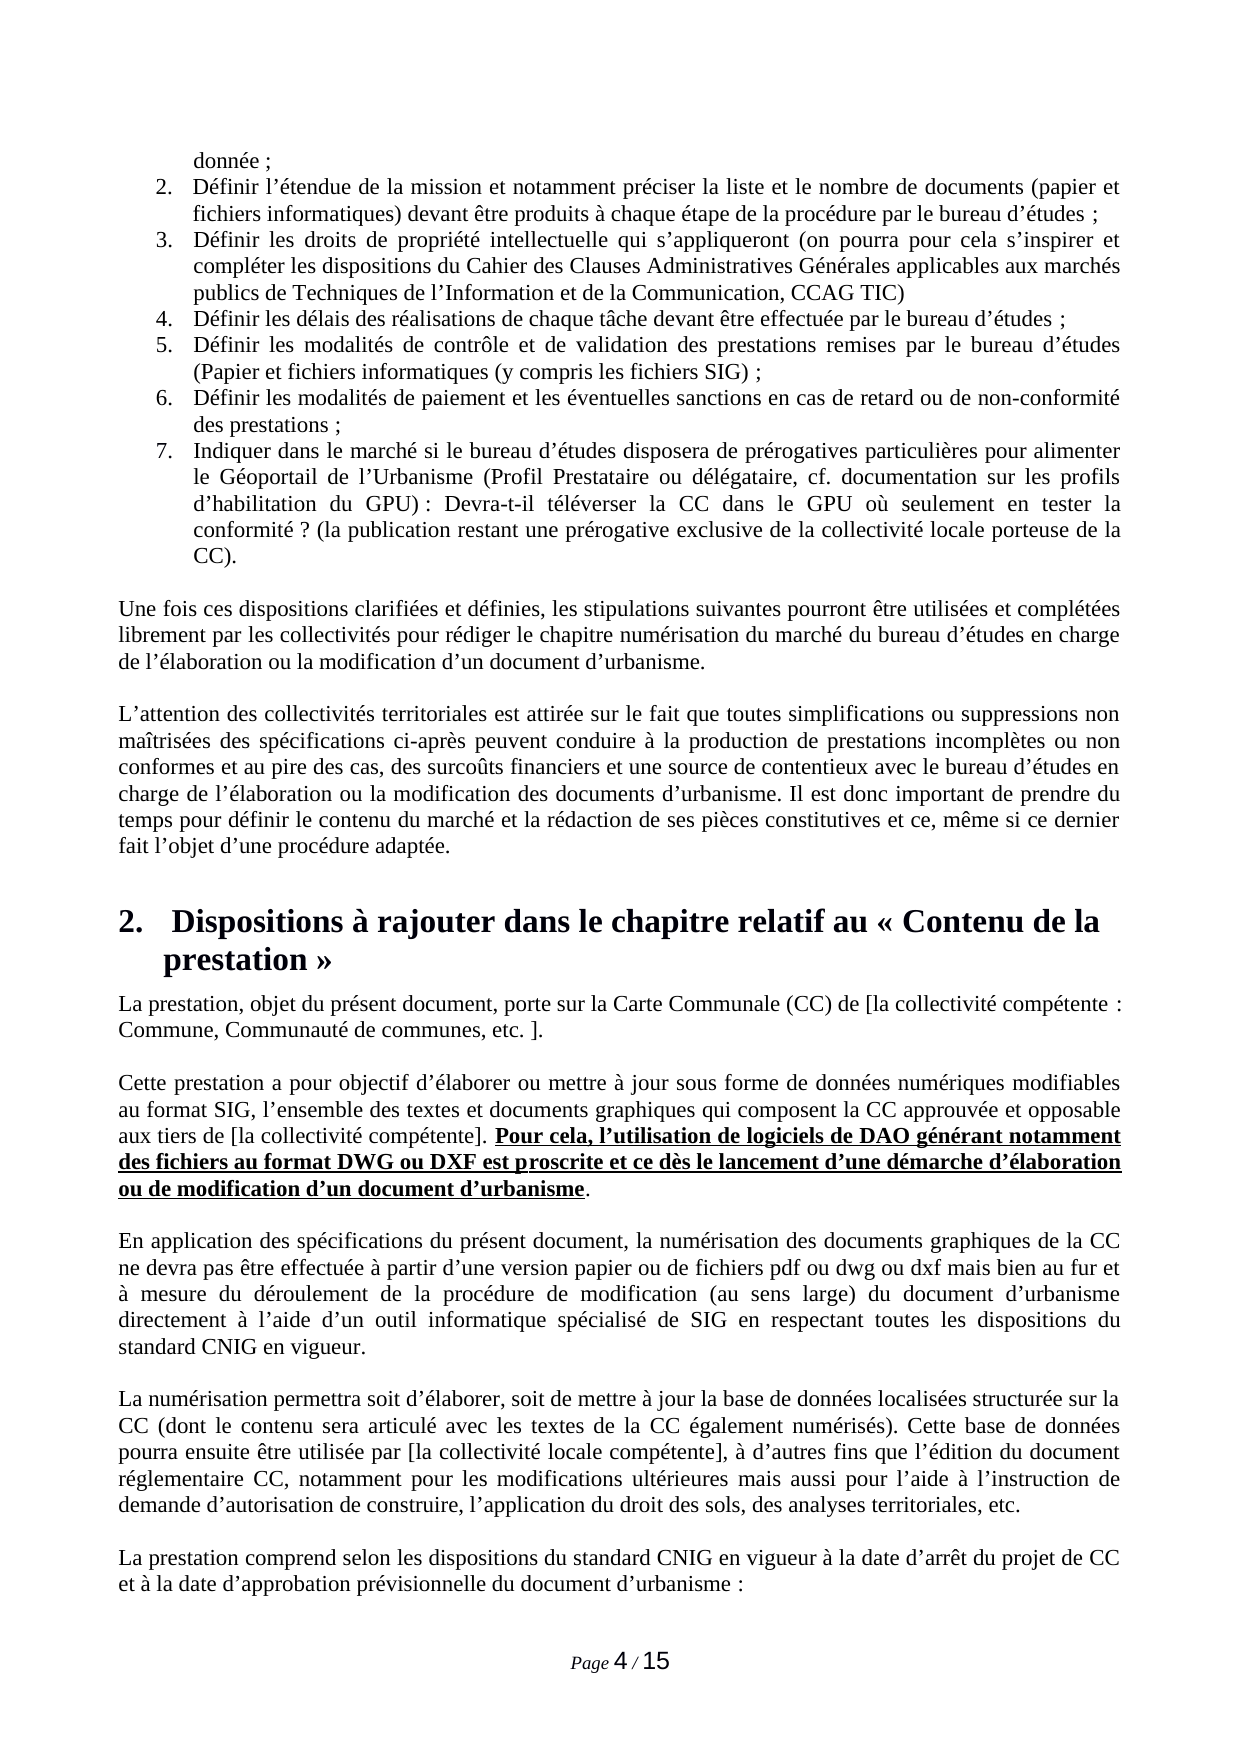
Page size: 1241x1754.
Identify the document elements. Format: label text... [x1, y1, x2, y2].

text La numérisation permettra soit d’élaborer, soit de mettre à jour la base de données localisées structurée sur la CC (dont le contenu sera articulé avec les textes de la CC également numérisés). Cette base de données pourra ensuite être utilisée par [la collectivité locale compétente], à d’autres fins que l’édition du document réglementaire CC, notamment pour les modifications ultérieures mais aussi pour l’aide à l’instruction de demande d’autorisation de construire, l’application du droit des sols, des analyses territoriales, etc. [118, 1386, 1122, 1517]
list Indiquer dans le marché si le bureau d’études disposera de prérogatives particulières pour alimenter le Géoportail de l’Urbanisme (Profil Prestataire ou délégataire, cf. documentation sur les profils d’habilitation du GPU) : Devra-t-il téléverser la CC dans le GPU où seulement en tester la conformité ? (la publication restant une prérogative exclusive de la collectivité locale porteuse de la CC). [156, 437, 1122, 569]
text Cette prestation a pour objectif d’élaborer ou mettre à jour sous forme de données numériques modifiables au format SIG, l’ensemble des textes et documents graphiques qui composent la CC approuvée et opposable aux tiers de [la collectivité compétente]. Pour cela, l’utilisation de logiciels de DAO générant notamment des fichiers au format DWG ou DXF est proscrite et ce dès le lancement d’une démarche d’élaboration ou de modification d’un document d’urbanisme. [118, 1069, 1122, 1171]
subtitle Dispositions à rajouter dans le chapitre relatif au « Contenu de la prestation » [118, 901, 1122, 978]
list Définir l’étendue de la mission et notamment préciser la liste et le nombre de documents (papier et fichiers informatiques) devant être produits à chaque étape de la procédure par le bureau d’études ; [155, 173, 1122, 226]
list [156, 147, 1122, 173]
text Une fois ces dispositions clarifiées et définies, les stipulations suivantes pourront être utilisées et complétées librement par les collectivités pour rédiger le chapitre numérisation du marché du bureau d’études en charge de l’élaboration ou la modification d’un document d’urbanisme. [118, 595, 1122, 674]
text La prestation comprend selon les dispositions du standard CNIG en vigueur à la date d’arrêt du projet de CC et à la date d’approbation prévisionnelle du document d’urbanisme : [118, 1544, 1122, 1596]
text En application des spécifications du présent document, la numérisation des documents graphiques de la CC ne devra pas être effectuée à partir d’une version papier ou de fichiers pdf ou dwg ou dxf mais bien au fur et à mesure du déroulement de la procédure de modification (au sens large) du document d’urbanisme directement à l’aide d’un outil informatique spécialisé de SIG en respectant toutes les dispositions du standard CNIG en vigueur. [118, 1227, 1122, 1359]
list Définir les modalités de contrôle et de validation des prestations remises par le bureau d’études (Papier et fichiers informatiques (y compris les fichiers SIG) ; [156, 332, 1122, 384]
text La prestation, objet du présent document, porte sur la Carte Communale (CC) de [la collectivité compétente : Commune, Communauté de communes, etc. ]. [118, 990, 1122, 1043]
list Définir les modalités de paiement et les éventuelles sanctions en cas de retard ou de non-conformité des prestations ; [156, 384, 1122, 437]
list Définir les délais des réalisations de chaque tâche devant être effectuée par le bureau d’études ; [156, 305, 1122, 332]
list Définir les droits de propriété intellectuelle qui s’appliqueront (on pourra pour cela s’inspirer et compléter les dispositions du Cahier des Clauses Administratives Générales applicables aux marchés publics de Techniques de l’Information et de la Communication, CCAG TIC) [156, 226, 1122, 305]
text Cette prestation a pour objectif d’élaborer ou mettre à jour sous forme de données numériques modifiables au format SIG, l’ensemble des textes et documents graphiques qui composent la CC approuvée et opposable aux tiers de [la collectivité compétente]. Pour cela, l’utilisation de logiciels de DAO générant notamment des fichiers au format DWG ou DXF est proscrite et ce dès le lancement d’une démarche d’élaboration ou de modification d’un document d’urbanisme. [118, 1172, 1122, 1201]
text L’attention des collectivités territoriales est attirée sur le fait que toutes simplifications ou suppressions non maîtrisées des spécifications ci-après peuvent conduire à la production de prestations incomplètes ou non conformes et au pire des cas, des surcoûts financiers et une source de contentieux avec le bureau d’études en charge de l’élaboration ou la modification des documents d’urbanisme. Il est donc important de prendre du temps pour définir le contenu du marché et la rédaction de ses pièces constitutives et ce, même si ce dernier fait l’objet d’une procédure adaptée. [118, 701, 1122, 859]
